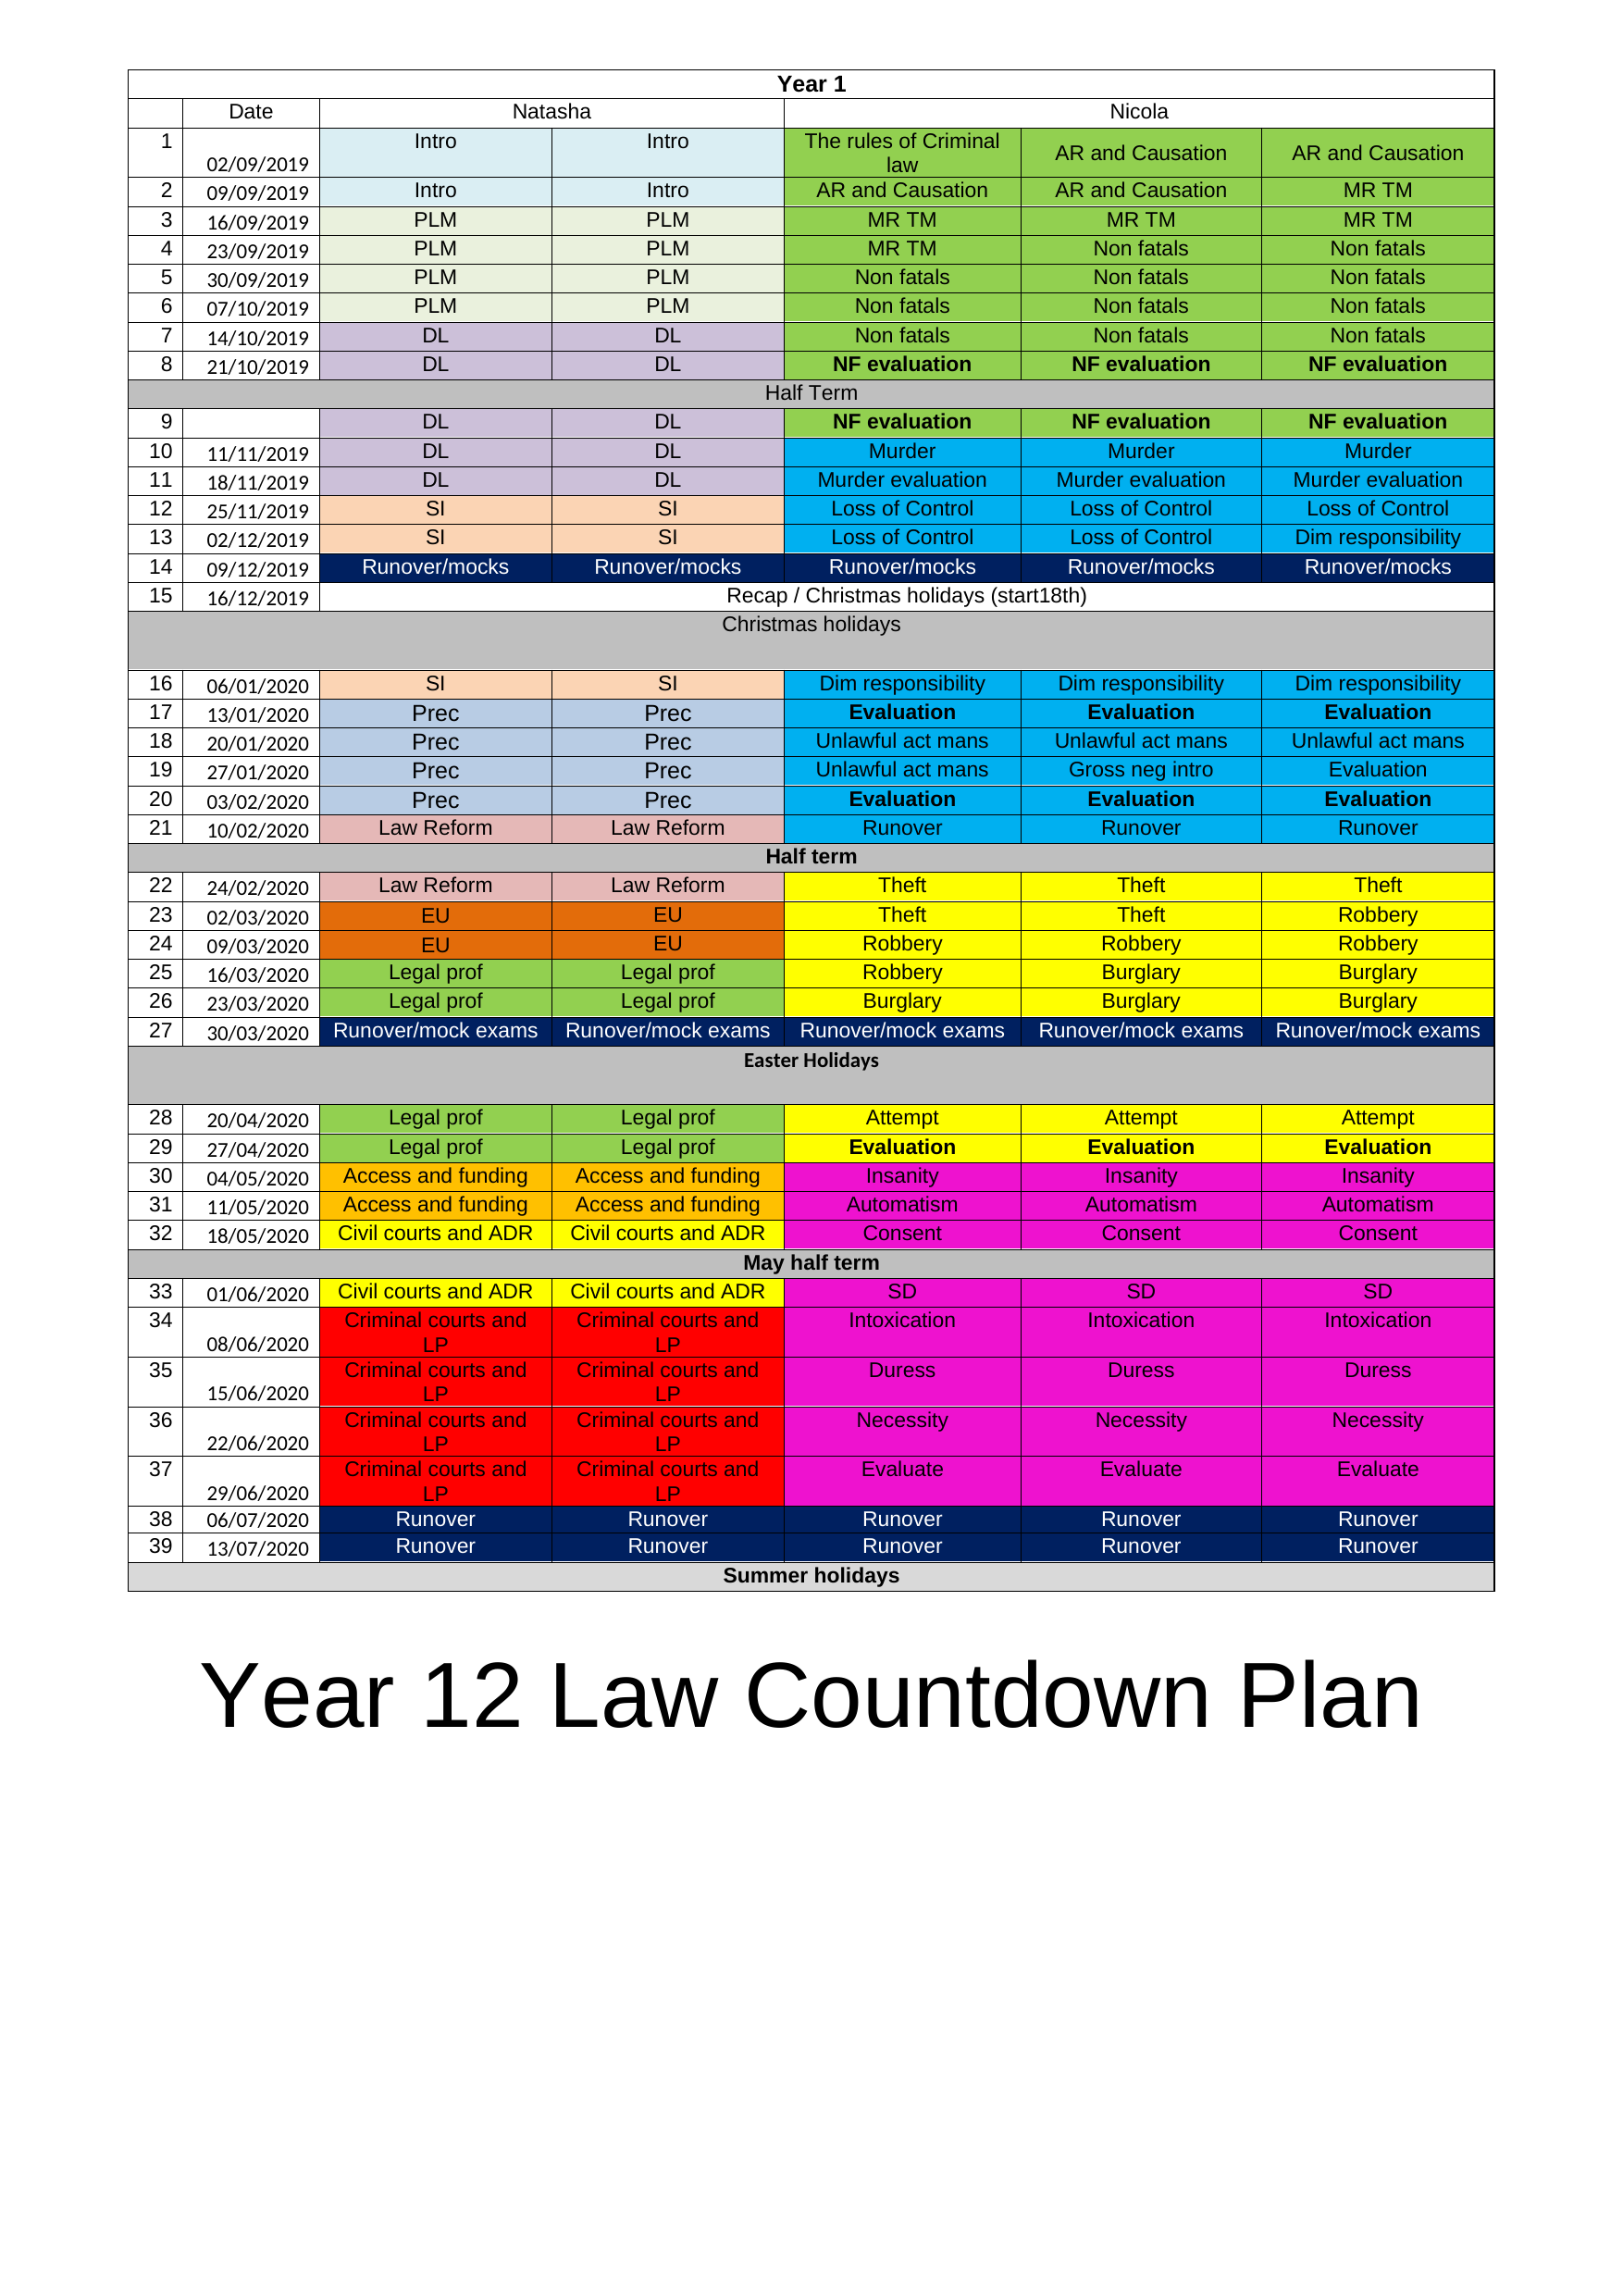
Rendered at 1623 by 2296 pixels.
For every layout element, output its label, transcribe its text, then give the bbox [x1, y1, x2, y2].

table_cell Prec [552, 728, 784, 756]
table_cell Burglary [785, 988, 1021, 1016]
table_cell 29 [129, 1135, 182, 1162]
table_cell Runover/mocks [552, 554, 784, 582]
table_cell DL [552, 467, 784, 495]
table_cell Evaluation [1262, 1135, 1493, 1162]
table_cell Murder evaluation [1022, 467, 1261, 495]
table_cell Burglary [1022, 960, 1261, 987]
table_cell Civil courts and ADR [552, 1221, 784, 1248]
table_cell Unlawful act mans [785, 757, 1021, 785]
table_cell 28 [129, 1105, 182, 1133]
table_cell 09/03/2020 [183, 931, 319, 959]
table_cell 11/05/2020 [183, 1192, 319, 1220]
table_cell Law Reform [320, 815, 551, 843]
table_cell Runover [1022, 1533, 1261, 1561]
table_cell 22/06/2020 [183, 1408, 319, 1456]
table_cell SI [552, 525, 784, 552]
table_cell MR TM [1022, 207, 1261, 235]
table_cell Access and funding [320, 1163, 551, 1191]
table_cell MR TM [1262, 207, 1493, 235]
table_cell Evaluate [1262, 1457, 1493, 1506]
table_cell 16/12/2019 [183, 583, 319, 611]
table_cell Evaluation [785, 787, 1021, 814]
table_cell 09/09/2019 [183, 178, 319, 205]
table_cell Loss of Control [785, 496, 1021, 524]
table_cell 18/11/2019 [183, 467, 319, 495]
table_cell Intro [552, 178, 784, 205]
table_cell Access and funding [552, 1163, 784, 1191]
table_cell SD [1022, 1279, 1261, 1307]
table_cell DL [552, 409, 784, 437]
table_cell Law Reform [320, 873, 551, 900]
table_cell 02/12/2019 [183, 525, 319, 552]
table_cell 18 [129, 728, 182, 756]
table_cell Robbery [1022, 931, 1261, 959]
table_cell 06/01/2020 [183, 671, 319, 699]
table_cell 17 [129, 700, 182, 727]
table_cell 06/07/2020 [183, 1507, 319, 1533]
table_cell AR and Causation [1022, 129, 1261, 177]
table_cell Non fatals [1262, 323, 1493, 351]
table_cell Robbery [1262, 931, 1493, 959]
table_cell Non fatals [785, 293, 1021, 321]
table_cell Prec [552, 787, 784, 814]
table_cell Prec [320, 757, 551, 785]
table_cell 27 [129, 1018, 182, 1046]
table_cell Necessity [1022, 1408, 1261, 1456]
table_cell Non fatals [1022, 236, 1261, 264]
table_cell Murder evaluation [1262, 467, 1493, 495]
table_cell Prec [320, 700, 551, 727]
table_cell Attempt [1262, 1105, 1493, 1133]
table_cell Runover [1022, 1507, 1261, 1533]
table_cell Runover/mocks [1022, 554, 1261, 582]
table_cell 6 [129, 293, 182, 321]
table_cell Theft [1022, 902, 1261, 930]
table_cell 16/03/2020 [183, 960, 319, 987]
table_cell Natasha [320, 99, 784, 127]
table_cell NF evaluation [785, 409, 1021, 437]
table_cell 1 [129, 129, 182, 177]
table_cell EU [552, 902, 784, 930]
table_cell Theft [1022, 873, 1261, 900]
table_cell Runover [320, 1507, 551, 1533]
table_cell 14 [129, 554, 182, 582]
table_cell Evaluate [1022, 1457, 1261, 1506]
table_cell Dim responsibility [1262, 525, 1493, 552]
table_cell Attempt [785, 1105, 1021, 1133]
table_cell PLM [552, 236, 784, 264]
table_cell Duress [1022, 1358, 1261, 1406]
table_cell Legal prof [552, 1135, 784, 1162]
table_cell Evaluation [1262, 700, 1493, 727]
table_cell Intoxication [785, 1308, 1021, 1357]
table_cell Consent [1022, 1221, 1261, 1248]
table_cell Prec [552, 700, 784, 727]
table_cell MR TM [785, 207, 1021, 235]
table_cell Robbery [785, 960, 1021, 987]
table_cell 30/03/2020 [183, 1018, 319, 1046]
table_cell Intoxication [1022, 1308, 1261, 1357]
table_cell SI [320, 496, 551, 524]
table_cell 26 [129, 988, 182, 1016]
table_cell Robbery [785, 931, 1021, 959]
table_cell 31 [129, 1192, 182, 1220]
table_cell 11 [129, 467, 182, 495]
table_cell Legal prof [320, 1135, 551, 1162]
table_cell Theft [785, 873, 1021, 900]
table_cell Non fatals [1262, 236, 1493, 264]
table_cell Legal prof [552, 960, 784, 987]
table_cell Automatism [1022, 1192, 1261, 1220]
table_cell Runover [320, 1533, 551, 1561]
table_cell Murder evaluation [785, 467, 1021, 495]
table_cell DL [552, 323, 784, 351]
table_cell 27/01/2020 [183, 757, 319, 785]
table_cell 20/01/2020 [183, 728, 319, 756]
table_cell The rules of Criminal law [785, 129, 1021, 177]
table_cell 34 [129, 1308, 182, 1357]
table_cell Runover/mocks [320, 554, 551, 582]
table_cell 29/06/2020 [183, 1457, 319, 1506]
table_cell Nicola [785, 99, 1493, 127]
table_cell 23/03/2020 [183, 988, 319, 1016]
table_cell Legal prof [552, 988, 784, 1016]
table_cell Necessity [785, 1408, 1021, 1456]
table_cell Gross neg intro [1022, 757, 1261, 785]
table_cell SI [552, 496, 784, 524]
table_cell Loss of Control [1262, 496, 1493, 524]
text Year 12 Law Countdown Plan [69, 1641, 1554, 1747]
table_cell Criminal courts and LP [320, 1358, 551, 1406]
table_cell Runover [785, 1533, 1021, 1561]
table_cell Dim responsibility [785, 671, 1021, 699]
table_cell [183, 409, 319, 437]
table_cell Civil courts and ADR [320, 1221, 551, 1248]
table_cell Legal prof [320, 988, 551, 1016]
table_cell 10 [129, 439, 182, 466]
table_cell Non fatals [1262, 265, 1493, 292]
table_cell Dim responsibility [1262, 671, 1493, 699]
table_cell Date [183, 99, 319, 127]
table_cell 04/05/2020 [183, 1163, 319, 1191]
table_cell Automatism [785, 1192, 1021, 1220]
table_cell PLM [552, 293, 784, 321]
table_cell [129, 99, 182, 127]
table_cell 02/09/2019 [183, 129, 319, 177]
table_cell 33 [129, 1279, 182, 1307]
table_cell 15 [129, 583, 182, 611]
table_cell 2 [129, 178, 182, 205]
table_cell Easter Holidays [129, 1047, 1493, 1104]
table_cell 10/02/2020 [183, 815, 319, 843]
table_cell 25 [129, 960, 182, 987]
table_cell Necessity [1262, 1408, 1493, 1456]
table_cell MR TM [785, 236, 1021, 264]
table_cell 19 [129, 757, 182, 785]
table_cell Non fatals [1262, 293, 1493, 321]
table_cell PLM [320, 236, 551, 264]
table_cell Prec [320, 728, 551, 756]
table_cell Criminal courts and LP [552, 1358, 784, 1406]
table_cell Criminal courts and LP [320, 1308, 551, 1357]
table_cell Evaluation [1022, 1135, 1261, 1162]
table_cell 24/02/2020 [183, 873, 319, 900]
table_cell Burglary [1262, 960, 1493, 987]
table_cell Non fatals [1022, 265, 1261, 292]
table_cell Insanity [785, 1163, 1021, 1191]
table_cell Intro [320, 129, 551, 177]
table_cell 18/05/2020 [183, 1221, 319, 1248]
table_cell Non fatals [1022, 323, 1261, 351]
table_cell 13 [129, 525, 182, 552]
table_cell 11/11/2019 [183, 439, 319, 466]
table_cell Intro [552, 129, 784, 177]
table_cell Legal prof [320, 960, 551, 987]
table_cell Duress [785, 1358, 1021, 1406]
table_cell Intoxication [1262, 1308, 1493, 1357]
table_cell 16 [129, 671, 182, 699]
table_cell 03/02/2020 [183, 787, 319, 814]
table_cell Access and funding [320, 1192, 551, 1220]
table_cell Legal prof [552, 1105, 784, 1133]
table_cell 23/09/2019 [183, 236, 319, 264]
table_cell Loss of Control [1022, 496, 1261, 524]
table_cell DL [320, 352, 551, 379]
table_cell AR and Causation [785, 178, 1021, 205]
table_cell Access and funding [552, 1192, 784, 1220]
table_cell Theft [785, 902, 1021, 930]
table_cell Evaluation [785, 1135, 1021, 1162]
table_cell Civil courts and ADR [320, 1279, 551, 1307]
table_cell NF evaluation [785, 352, 1021, 379]
table_cell 09/12/2019 [183, 554, 319, 582]
table_cell Runover [1262, 815, 1493, 843]
table_cell Burglary [1262, 988, 1493, 1016]
table_header Year 1 [129, 70, 1493, 98]
table_cell 9 [129, 409, 182, 437]
table_cell Murder [1022, 439, 1261, 466]
table_cell NF evaluation [1262, 352, 1493, 379]
table_cell Robbery [1262, 902, 1493, 930]
table_cell 5 [129, 265, 182, 292]
table_cell Intro [320, 178, 551, 205]
table_cell Dim responsibility [1022, 671, 1261, 699]
table_cell Runover [552, 1507, 784, 1533]
table_cell 7 [129, 323, 182, 351]
table_cell SD [1262, 1279, 1493, 1307]
table_cell DL [552, 352, 784, 379]
table_cell Runover [1262, 1507, 1493, 1533]
table_cell Runover/mocks [785, 554, 1021, 582]
table_cell Consent [785, 1221, 1021, 1248]
table_cell DL [320, 323, 551, 351]
table_cell Criminal courts and LP [320, 1457, 551, 1506]
table_cell 21 [129, 815, 182, 843]
table_cell Evaluation [1022, 787, 1261, 814]
table_cell NF evaluation [1022, 352, 1261, 379]
table_cell Half Term [129, 380, 1493, 408]
table_cell 15/06/2020 [183, 1358, 319, 1406]
table_cell PLM [552, 207, 784, 235]
table_cell 01/06/2020 [183, 1279, 319, 1307]
table_cell 30/09/2019 [183, 265, 319, 292]
table_cell Burglary [1022, 988, 1261, 1016]
table_cell Automatism [1262, 1192, 1493, 1220]
table_cell Loss of Control [1022, 525, 1261, 552]
table_cell 12 [129, 496, 182, 524]
table_cell Runover/mock exams [1022, 1018, 1261, 1046]
table_cell Runover [785, 1507, 1021, 1533]
table_cell NF evaluation [1022, 409, 1261, 437]
table_cell Runover [1022, 815, 1261, 843]
table_cell Non fatals [1022, 293, 1261, 321]
table_cell Theft [1262, 873, 1493, 900]
table_cell 37 [129, 1457, 182, 1506]
table_cell Attempt [1022, 1105, 1261, 1133]
table_cell Civil courts and ADR [552, 1279, 784, 1307]
table_cell 32 [129, 1221, 182, 1248]
table_cell 38 [129, 1507, 182, 1533]
table_cell AR and Causation [1262, 129, 1493, 177]
table_cell 35 [129, 1358, 182, 1406]
table_cell Runover [552, 1533, 784, 1561]
table_cell Christmas holidays [129, 612, 1493, 669]
table_cell Criminal courts and LP [320, 1408, 551, 1456]
table_cell 20 [129, 787, 182, 814]
table_cell 13/01/2020 [183, 700, 319, 727]
table_cell Summer holidays [129, 1563, 1493, 1591]
table_cell 30 [129, 1163, 182, 1191]
table_cell Evaluation [1022, 700, 1261, 727]
table_cell 27/04/2020 [183, 1135, 319, 1162]
table_cell DL [552, 439, 784, 466]
table_cell Consent [1262, 1221, 1493, 1248]
table_cell 4 [129, 236, 182, 264]
table_cell Runover/mock exams [785, 1018, 1021, 1046]
table_cell NF evaluation [1262, 409, 1493, 437]
table_cell PLM [320, 293, 551, 321]
table_cell Criminal courts and LP [552, 1408, 784, 1456]
table_cell 21/10/2019 [183, 352, 319, 379]
table_cell Prec [552, 757, 784, 785]
table_cell Half term [129, 844, 1493, 872]
table_cell Runover [1262, 1533, 1493, 1561]
table_cell 3 [129, 207, 182, 235]
table_cell Evaluation [785, 700, 1021, 727]
table_cell 39 [129, 1533, 182, 1561]
table_cell 16/09/2019 [183, 207, 319, 235]
table_cell Runover/mock exams [1262, 1018, 1493, 1046]
table_cell Criminal courts and LP [552, 1457, 784, 1506]
table_cell Runover [785, 815, 1021, 843]
table_cell DL [320, 439, 551, 466]
table_cell Law Reform [552, 873, 784, 900]
table_cell EU [320, 931, 551, 959]
table_cell PLM [552, 265, 784, 292]
table_cell EU [552, 931, 784, 959]
table_cell SI [320, 671, 551, 699]
table_cell Runover/mocks [1262, 554, 1493, 582]
table_cell Murder [785, 439, 1021, 466]
table_cell EU [320, 902, 551, 930]
table_cell May half term [129, 1250, 1493, 1278]
table_cell Insanity [1262, 1163, 1493, 1191]
table_cell 22 [129, 873, 182, 900]
table_cell 02/03/2020 [183, 902, 319, 930]
table_cell Evaluate [785, 1457, 1021, 1506]
table_cell Unlawful act mans [1022, 728, 1261, 756]
table_cell Murder [1262, 439, 1493, 466]
table_cell PLM [320, 207, 551, 235]
table_cell PLM [320, 265, 551, 292]
table_cell AR and Causation [1022, 178, 1261, 205]
table_cell MR TM [1262, 178, 1493, 205]
table_cell SI [552, 671, 784, 699]
table_cell Unlawful act mans [785, 728, 1021, 756]
table_cell Prec [320, 787, 551, 814]
table_cell DL [320, 409, 551, 437]
table_cell Unlawful act mans [1262, 728, 1493, 756]
table_cell Legal prof [320, 1105, 551, 1133]
table_cell SD [785, 1279, 1021, 1307]
table_cell Law Reform [552, 815, 784, 843]
table_cell 23 [129, 902, 182, 930]
table_cell Non fatals [785, 323, 1021, 351]
table_cell Recap / Christmas holidays (start18th) [320, 583, 1493, 611]
table_cell 36 [129, 1408, 182, 1456]
table_cell 14/10/2019 [183, 323, 319, 351]
table_cell 25/11/2019 [183, 496, 319, 524]
table_cell Evaluation [1262, 757, 1493, 785]
table_cell DL [320, 467, 551, 495]
table_cell Runover/mock exams [320, 1018, 551, 1046]
table_cell 24 [129, 931, 182, 959]
table_cell 08/06/2020 [183, 1308, 319, 1357]
table_cell 8 [129, 352, 182, 379]
table_cell Duress [1262, 1358, 1493, 1406]
table_cell Non fatals [785, 265, 1021, 292]
table_cell Loss of Control [785, 525, 1021, 552]
table_cell Insanity [1022, 1163, 1261, 1191]
table_cell 20/04/2020 [183, 1105, 319, 1133]
table_cell 07/10/2019 [183, 293, 319, 321]
table_cell Runover/mock exams [552, 1018, 784, 1046]
table_cell SI [320, 525, 551, 552]
table_cell 13/07/2020 [183, 1533, 319, 1561]
table_cell Evaluation [1262, 787, 1493, 814]
table_cell Criminal courts and LP [552, 1308, 784, 1357]
